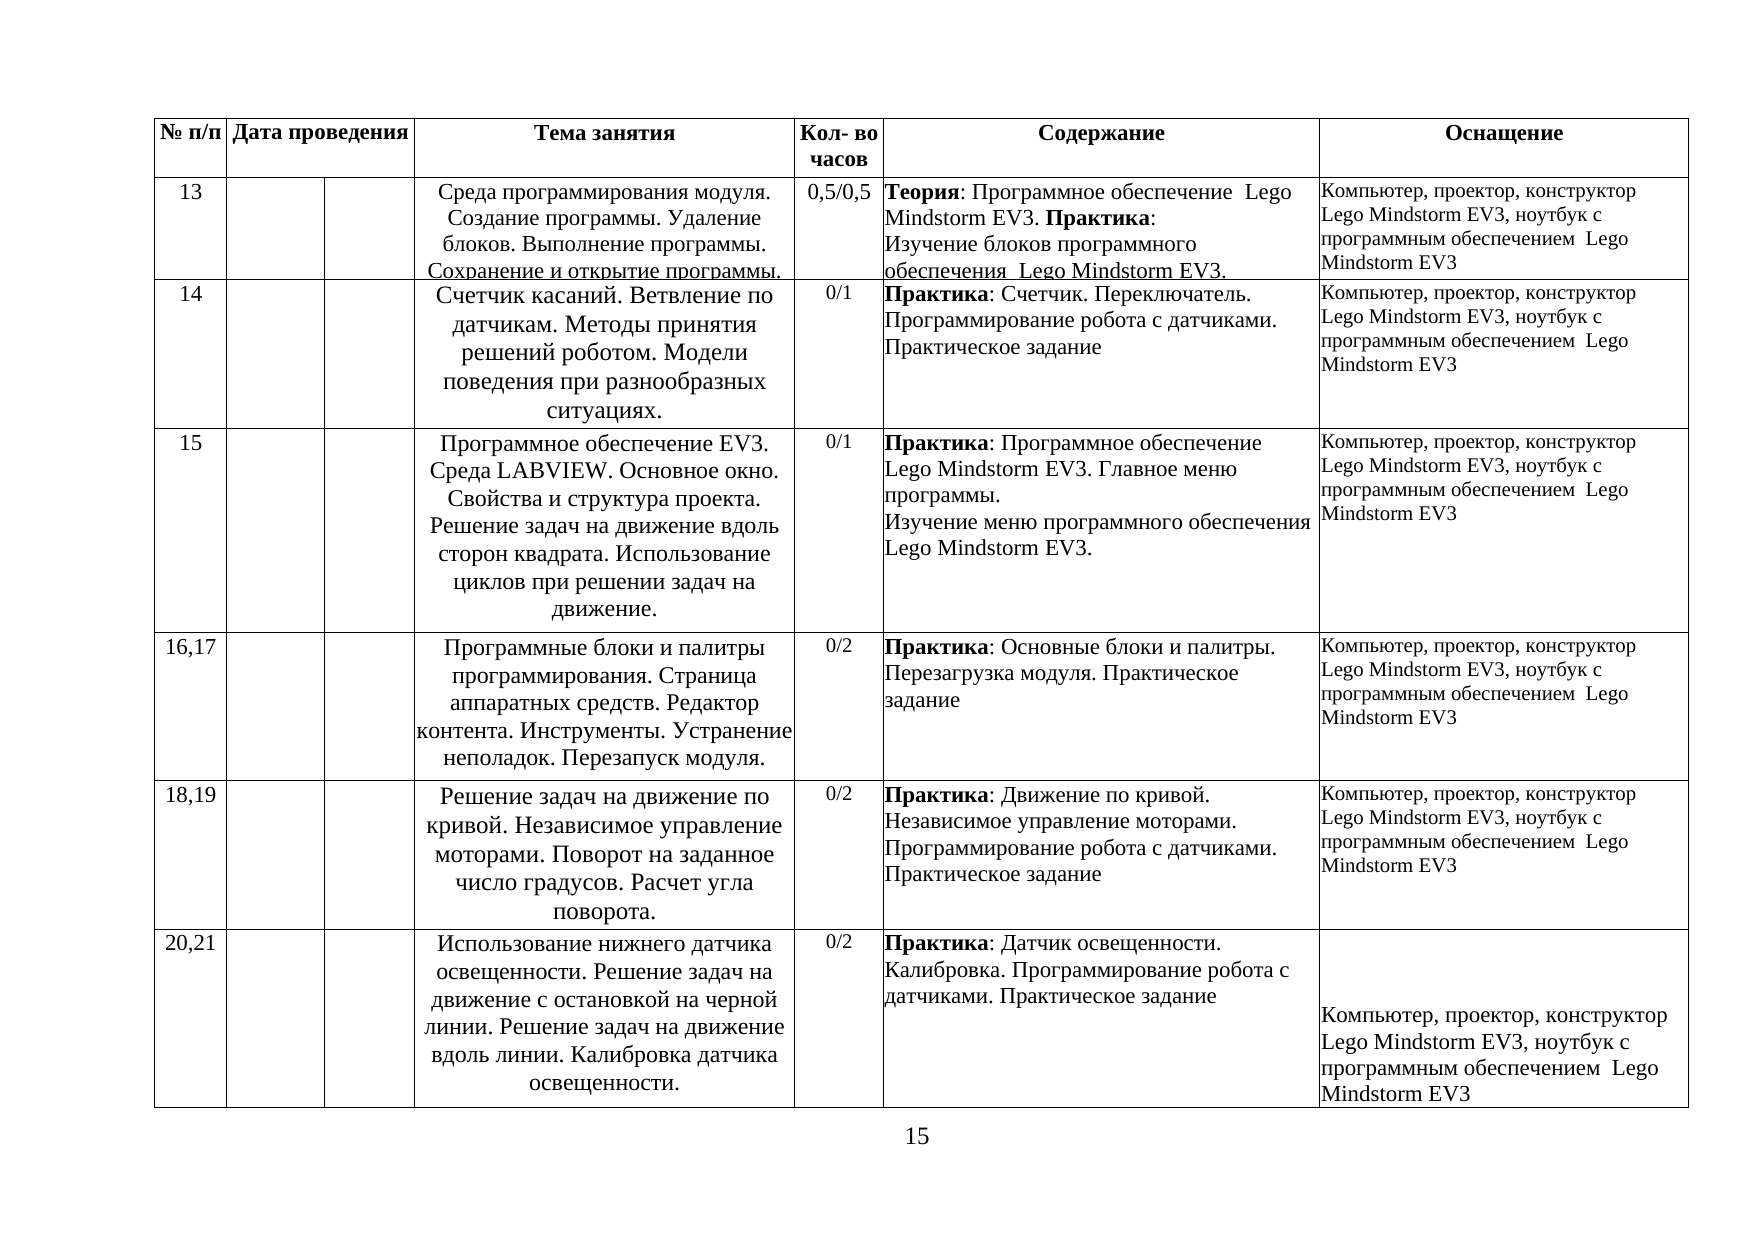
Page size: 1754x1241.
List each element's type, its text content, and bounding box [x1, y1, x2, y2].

table_cell Программное обеспечение EV3. Среда LABVIEW. Основное окно. Свойства и структура проекта. Решение задач на движение вдоль сторон квадрата. Использование циклов при решении задач на движение. [415, 429, 794, 632]
table_cell 14 [155, 280, 226, 428]
table_cell Программные блоки и палитры программирования. Страница аппаратных средств. Редактор контента. Инструменты. Устранение неполадок. Перезапуск модуля. [415, 633, 794, 780]
table_cell [325, 178, 414, 279]
table_cell Практика: Основные блоки и палитры. Перезагрузка модуля. Практическое задание [884, 633, 1319, 780]
table_cell Компьютер, проектор, конструктор Lego Mindstorm EV3, ноутбук с программным обеспечением Lego Mindstorm EV3 [1320, 781, 1688, 928]
table_cell 0/1 [795, 429, 883, 632]
table_cell [227, 280, 324, 428]
table_cell [325, 280, 414, 428]
table_cell Компьютер, проектор, конструктор Lego Mindstorm EV3, ноутбук с программным обеспечением Lego Mindstorm EV3 [1320, 633, 1688, 780]
table_cell Компьютер, проектор, конструктор Lego Mindstorm EV3, ноутбук с программным обеспечением Lego Mindstorm EV3 [1320, 429, 1688, 632]
table_header Содержание [884, 119, 1319, 177]
table_cell [325, 930, 414, 1107]
table_cell Практика: Движение по кривой. Независимое управление моторами. Программирование робота с датчиками. Практическое задание [884, 781, 1319, 928]
table_cell 20,21 [155, 930, 226, 1107]
table_cell Практика: Счетчик. Переключатель. Программирование робота с датчиками. Практическое задание [884, 280, 1319, 428]
table_cell Использование нижнего датчика освещенности. Решение задач на движение с остановкой на черной линии. Решение задач на движение вдоль линии. Калибровка датчика освещенности. [415, 930, 794, 1107]
table_cell [227, 429, 324, 632]
table_cell Практика: Программное обеспечение Lego Mindstorm EV3. Главное меню программы. Изучение меню программного обеспечения Lego Mindstorm EV3. [884, 429, 1319, 632]
table_cell 0/2 [795, 781, 883, 928]
table_cell [227, 781, 324, 928]
table_cell Счетчик касаний. Ветвление по датчикам. Методы принятия решений роботом. Модели поведения при разнообразных ситуациях. [415, 280, 794, 428]
table_cell Практика: Датчик освещенности. Калибровка. Программирование робота с датчиками. Практическое задание [884, 930, 1319, 1107]
table_header Тема занятия [415, 119, 794, 177]
table_cell Среда программирования модуля. Создание программы. Удаление блоков. Выполнение программы. Сохранение и открытие программы. [415, 178, 794, 279]
table_cell 15 [155, 429, 226, 632]
table_cell 16,17 [155, 633, 226, 780]
table_header Кол- во часов [795, 119, 883, 177]
table_cell 0,5/0,5 [795, 178, 883, 279]
table_cell Компьютер, проектор, конструктор Lego Mindstorm EV3, ноутбук с программным обеспечением Lego Mindstorm EV3 [1320, 930, 1688, 1107]
table_cell 0/1 [795, 280, 883, 428]
table_cell [325, 633, 414, 780]
table_cell Решение задач на движение по кривой. Независимое управление моторами. Поворот на заданное число градусов. Расчет угла поворота. [415, 781, 794, 928]
table_cell [325, 781, 414, 928]
table_cell Компьютер, проектор, конструктор Lego Mindstorm EV3, ноутбук с программным обеспечением Lego Mindstorm EV3 [1320, 280, 1688, 428]
table_cell Теория: Программное обеспечение Lego Mindstorm EV3. Практика: Изучение блоков программного обеспечения Lego Mindstorm EV3. [884, 178, 1319, 279]
table_header Дата проведения [227, 119, 414, 177]
table_cell 13 [155, 178, 226, 279]
table_cell [325, 429, 414, 632]
table_cell 0/2 [795, 930, 883, 1107]
table_header № п/п [155, 119, 226, 177]
table_header Оснащение [1320, 119, 1688, 177]
table_cell [227, 633, 324, 780]
table_cell 18,19 [155, 781, 226, 928]
table_cell [227, 930, 324, 1107]
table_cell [1320, 178, 1688, 279]
table_cell 0/2 [795, 633, 883, 780]
table_cell [227, 178, 324, 279]
